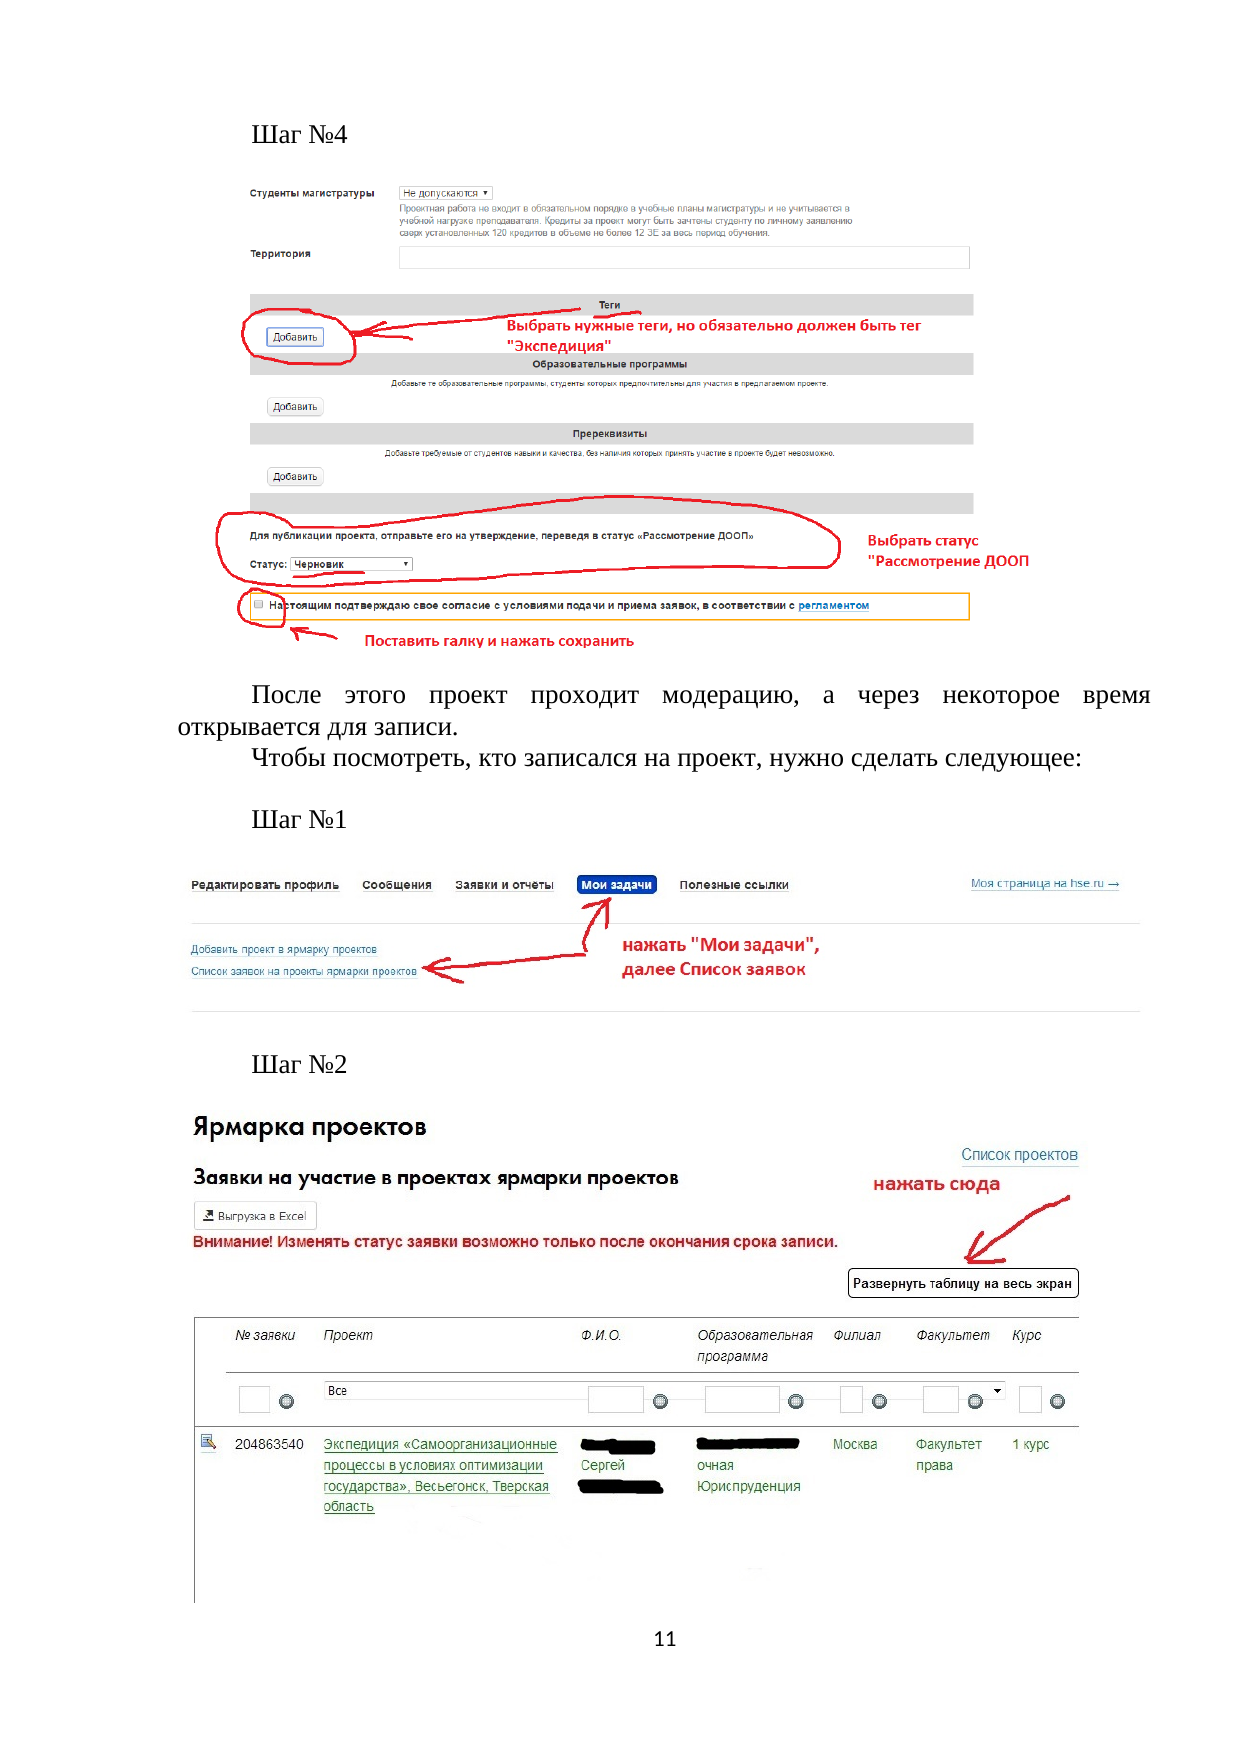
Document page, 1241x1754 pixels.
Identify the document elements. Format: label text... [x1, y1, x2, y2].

picture [177, 1110, 1153, 1603]
picture [185, 180, 1144, 648]
text После этого проект проходит модерацию, а через некоторое время открывается для записи. [177, 679, 1152, 741]
text Шаг №4 [177, 118, 1152, 149]
text Шаг №1 [177, 803, 1152, 834]
text Шаг №2 [177, 1048, 1152, 1079]
text Чтобы посмотреть, кто записался на проект, нужно сделать следующее: [177, 741, 1152, 772]
picture [178, 865, 1151, 1048]
